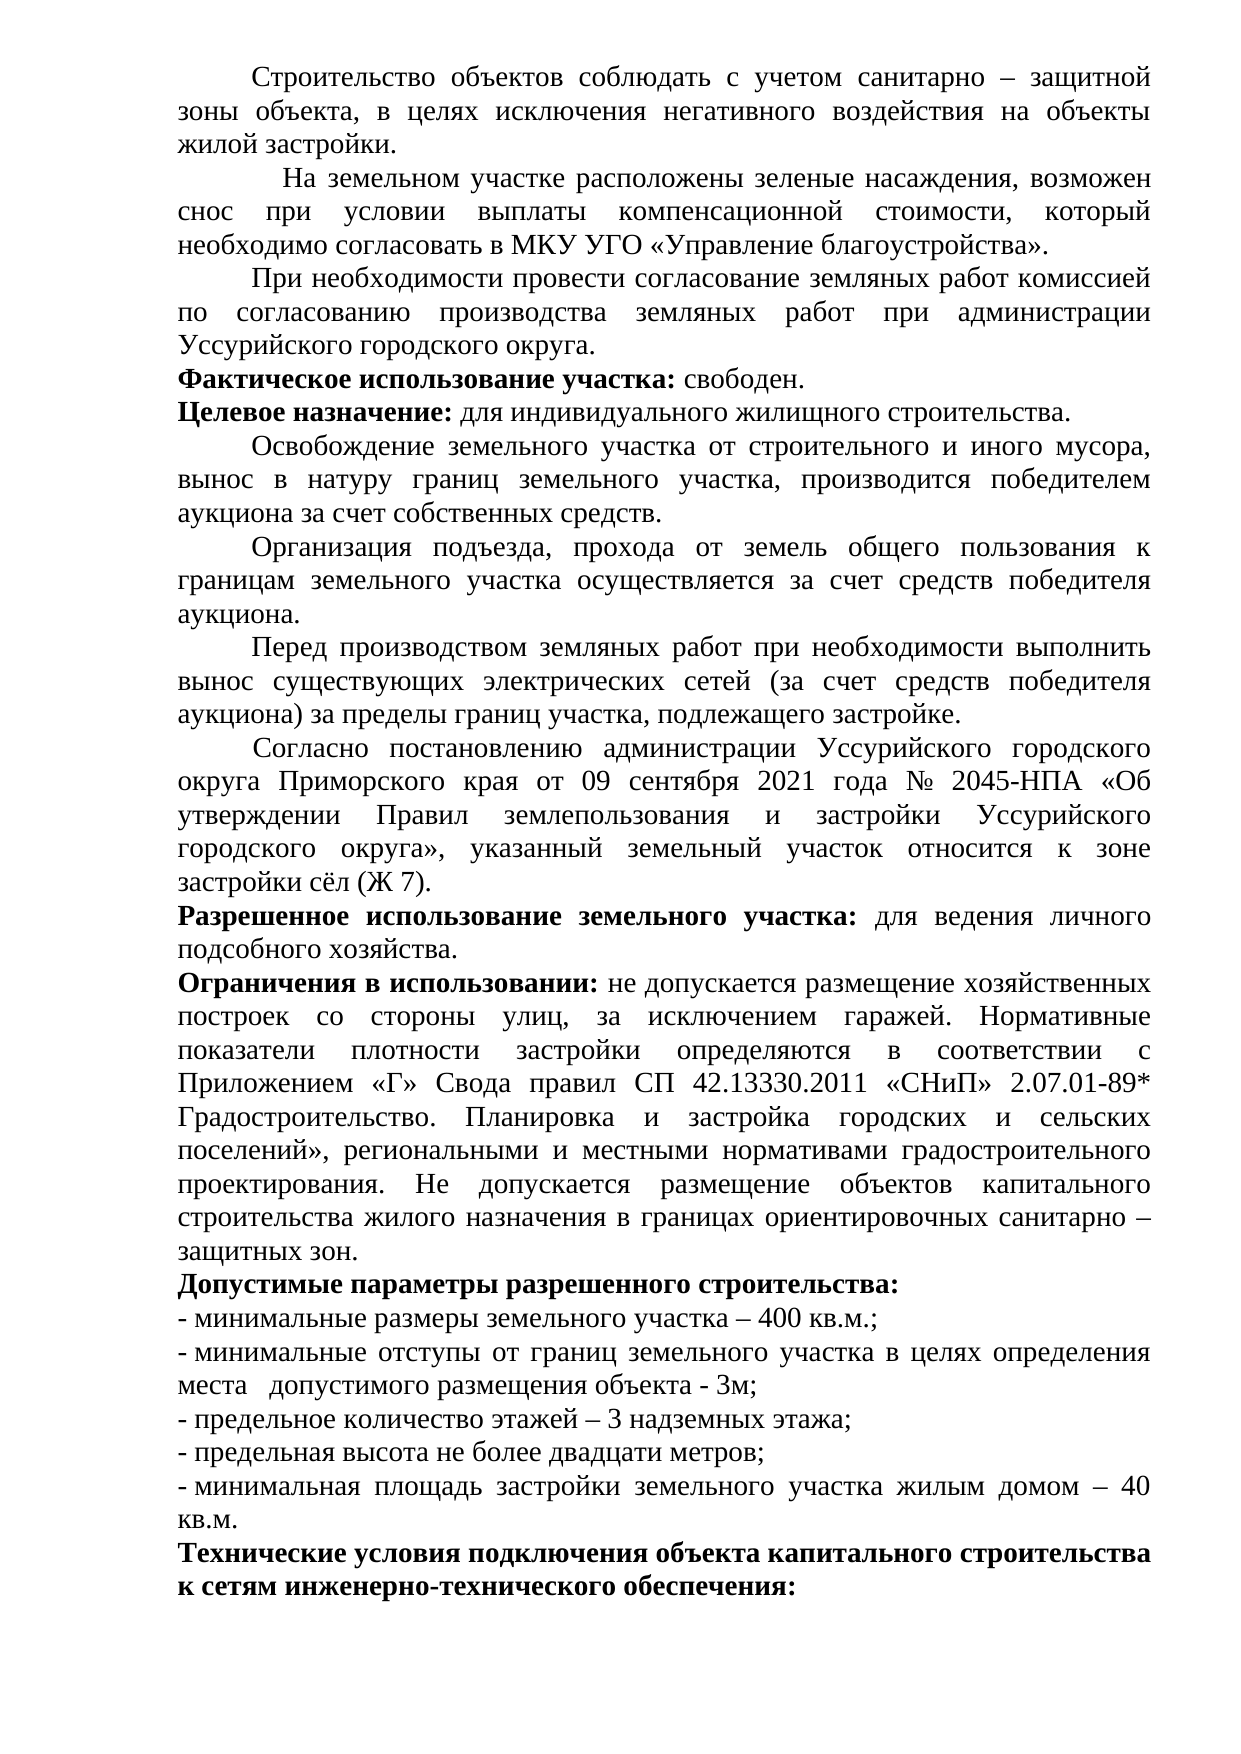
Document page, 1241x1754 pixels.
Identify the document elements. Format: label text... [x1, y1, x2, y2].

text На земельном участке расположены зеленые насаждения, возможен снос при условии выплаты компенсационной стоимости, который необходимо согласовать в МКУ УГО «Управление благоустройства». [177, 160, 1152, 260]
text Целевое назначение: для индивидуального жилищного строительства. [177, 394, 1152, 428]
text - минимальные размеры земельного участка – 400 кв.м.; [177, 1300, 1152, 1334]
text - предельное количество этажей – 3 надземных этажа; [177, 1401, 1152, 1434]
text - минимальные отступы от границ земельного участка в целях определения места допустимого размещения объекта - 3м; [177, 1334, 1152, 1401]
text Строительство объектов соблюдать с учетом санитарно – защитной зоны объекта, в целях исключения негативного воздействия на объекты жилой застройки. [177, 59, 1152, 160]
text Согласно постановлению администрации Уссурийского городского округа Приморского края от 09 сентября 2021 года № 2045-НПА «Об утверждении Правил землепользования и застройки Уссурийского городского округа», указанный земельный участок относится к зоне застройки сёл (Ж 7). [177, 730, 1152, 898]
text Организация подъезда, прохода от земель общего пользования к границам земельного участка осуществляется за счет средств победителя аукциона. [177, 529, 1152, 629]
text Фактическое использование участка: свободен. [177, 361, 1152, 394]
text Разрешенное использование земельного участка: для ведения личного подсобного хозяйства. [177, 898, 1152, 965]
text Допустимые параметры разрешенного строительства: [177, 1267, 1152, 1300]
text - минимальная площадь застройки земельного участка жилым домом – 40 кв.м. [177, 1468, 1152, 1535]
text Ограничения в использовании: не допускается размещение хозяйственных построек со стороны улиц, за исключением гаражей. Нормативные показатели плотности застройки определяются в соответствии с Приложением «Г» Свода правил СП 42.13330.2011 «СНиП» 2.07.01-89* Градостроительство. Планировка и застройка городских и сельских поселений», региональными и местными нормативами градостроительного проектирования. Не допускается размещение объектов капитального строительства жилого назначения в границах ориентировочных санитарно – защитных зон. [177, 965, 1152, 1267]
text При необходимости провести согласование земляных работ комиссией по согласованию производства земляных работ при администрации Уссурийского городского округа. [177, 260, 1152, 361]
text Технические условия подключения объекта капитального строительства к сетям инженерно-технического обеспечения: [177, 1535, 1152, 1602]
text Перед производством земляных работ при необходимости выполнить вынос существующих электрических сетей (за счет средств победителя аукциона) за пределы границ участка, подлежащего застройке. [177, 629, 1152, 730]
text - предельная высота не более двадцати метров; [177, 1434, 1152, 1468]
text Освобождение земельного участка от строительного и иного мусора, вынос в натуру границ земельного участка, производится победителем аукциона за счет собственных средств. [177, 428, 1152, 529]
